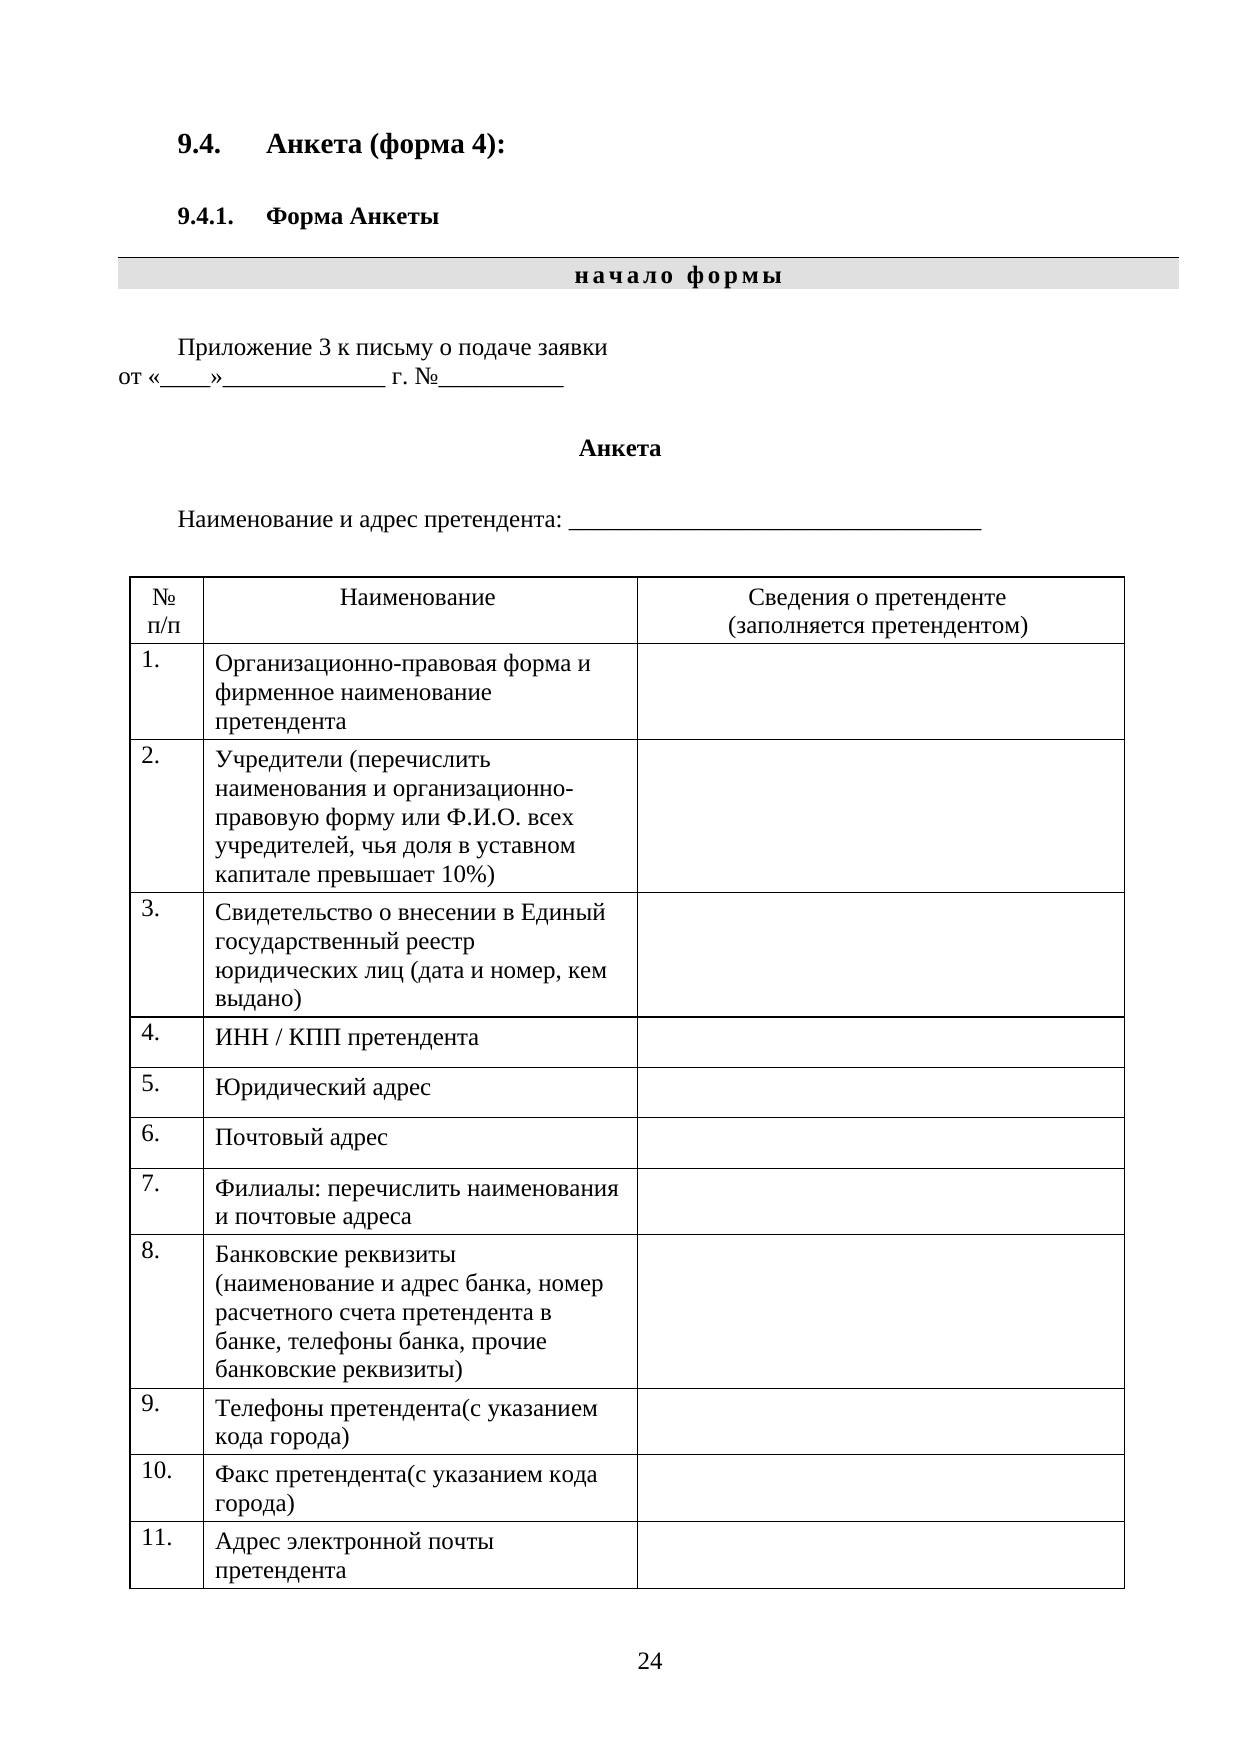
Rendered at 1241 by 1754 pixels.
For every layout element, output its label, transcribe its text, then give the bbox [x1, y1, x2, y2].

table_header № п/п [131, 578, 203, 643]
text Приложение 3 к письму о подаче заявки от «____»_____________ г. №__________ [118, 332, 1181, 389]
table_cell Филиалы: перечислить наименования и почтовые адреса [204, 1169, 637, 1234]
table_cell [131, 644, 203, 739]
list Форма Анкеты [118, 201, 1181, 230]
table_cell [131, 1068, 203, 1117]
table_cell Телефоны претендента(с указанием кода города) [204, 1389, 637, 1454]
table_cell Юридический адрес [204, 1068, 637, 1117]
text Наименование и адрес претендента: _________________________________ [118, 504, 1181, 533]
table_cell Организационно-правовая форма и фирменное наименование претендента [204, 644, 637, 739]
table_cell [638, 1169, 1124, 1234]
table_cell Факс претендента(с указанием кода города) [204, 1455, 637, 1521]
table_cell [638, 893, 1124, 1016]
table_header Наименование [204, 578, 637, 643]
table_cell [638, 1235, 1124, 1387]
table_cell [131, 740, 203, 892]
text Анкета [118, 433, 1181, 461]
table_cell Банковские реквизиты (наименование и адрес банка, номер расчетного счета претендента в банке, телефоны банка, прочие банковские реквизиты) [204, 1235, 637, 1387]
table_cell [131, 1455, 203, 1521]
table_header Сведения о претенденте (заполняется претендентом) [638, 578, 1124, 643]
table_cell [638, 1118, 1124, 1167]
table_cell Учредители (перечислить наименования и организационно-правовую форму или Ф.И.О. всех учредителей, чья доля в уставном капитале превышает 10%) [204, 740, 637, 892]
table_cell [131, 1389, 203, 1454]
table_cell [638, 1522, 1124, 1588]
table_cell [131, 1018, 203, 1067]
table_cell Почтовый адрес [204, 1118, 637, 1167]
table_cell ИНН / КПП претендента [204, 1018, 637, 1067]
table_cell [638, 740, 1124, 892]
table_cell [131, 1235, 203, 1387]
table_cell Адрес электронной почты претендента [204, 1522, 637, 1588]
table_cell [638, 644, 1124, 739]
table_cell [638, 1455, 1124, 1521]
text начало формы [118, 258, 1179, 289]
table_cell [131, 1118, 203, 1167]
table_cell [638, 1018, 1124, 1067]
table_cell Свидетельство о внесении в Единый государственный реестр юридических лиц (дата и номер, кем выдано) [204, 893, 637, 1016]
table_cell [131, 893, 203, 1016]
list Анкета (форма 4): [118, 126, 1181, 160]
table_cell [638, 1389, 1124, 1454]
table_cell [131, 1169, 203, 1234]
table_cell [131, 1522, 203, 1588]
table_cell [638, 1068, 1124, 1117]
